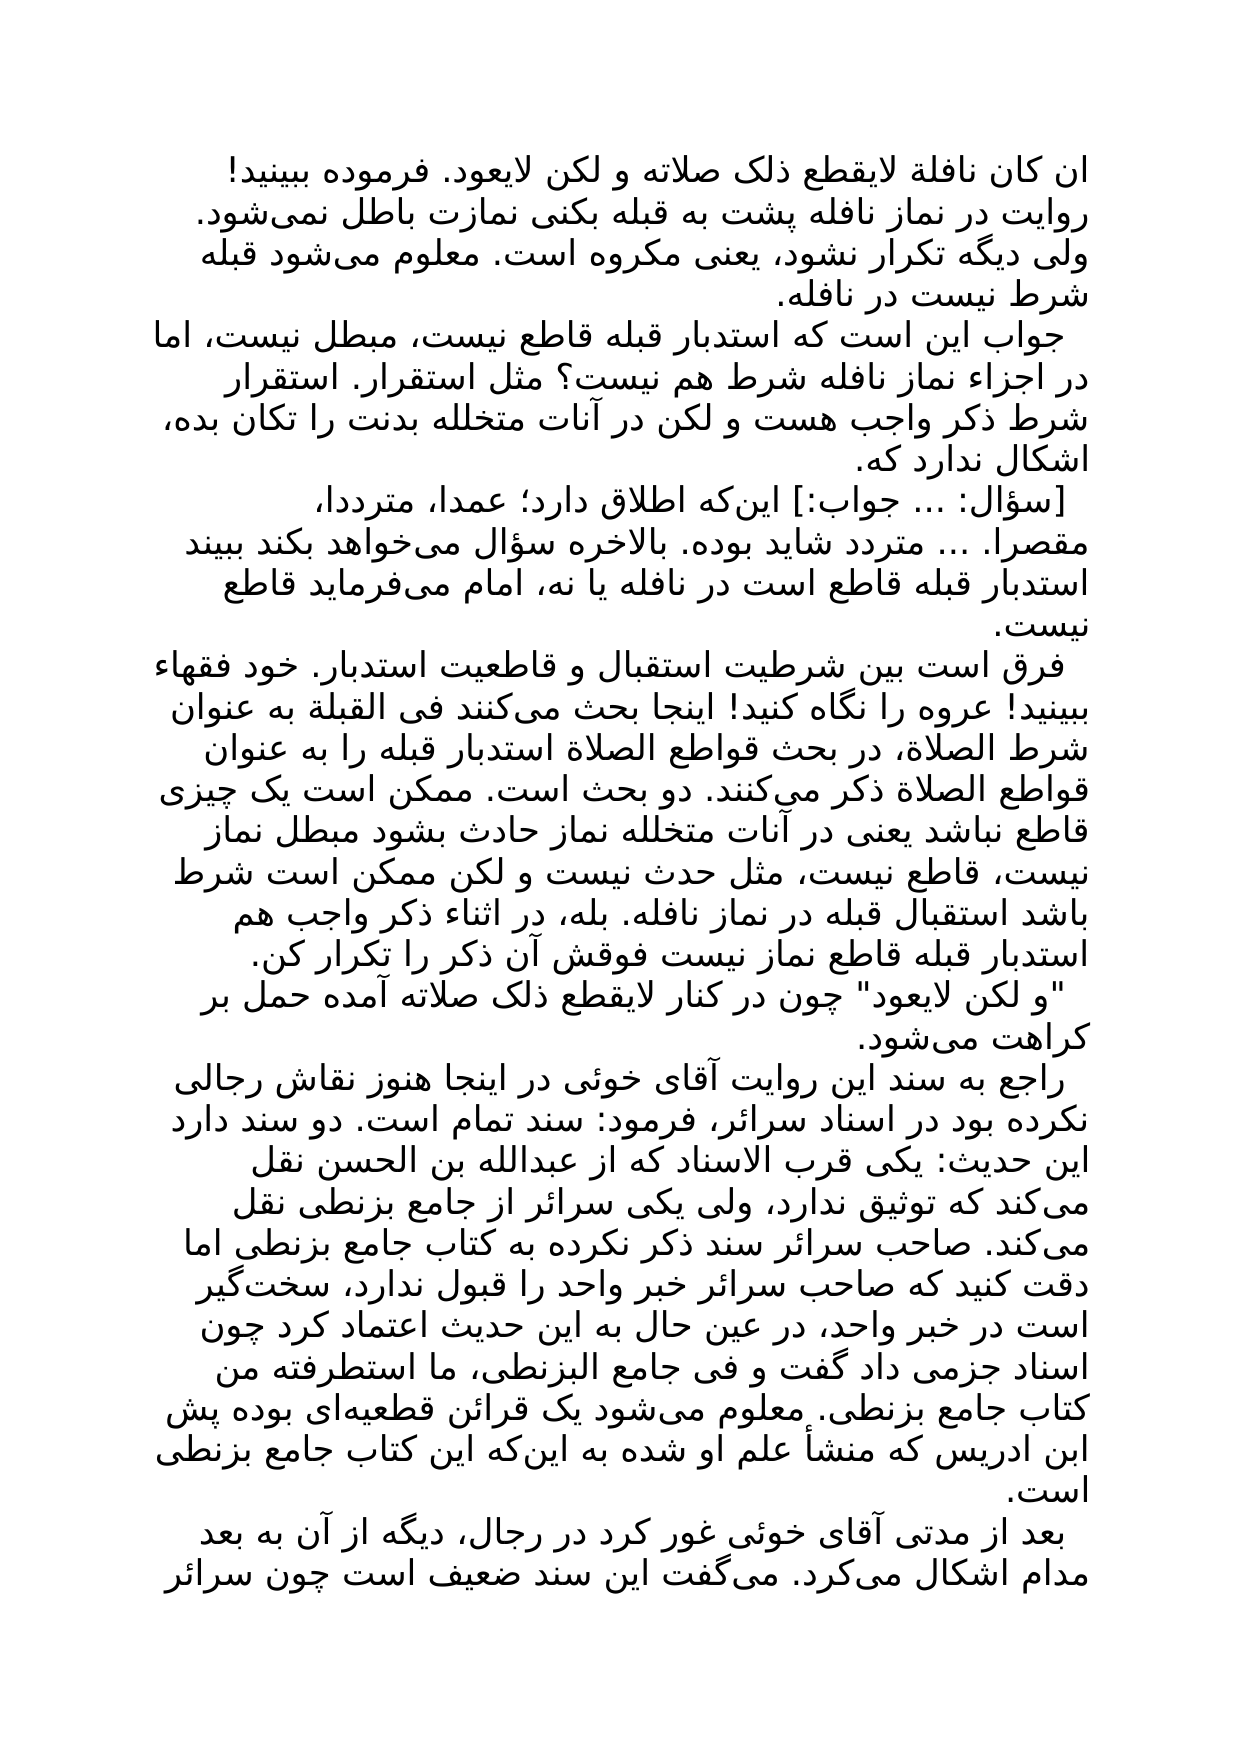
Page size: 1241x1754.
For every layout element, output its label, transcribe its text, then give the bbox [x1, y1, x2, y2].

text "و لکن لایعود" چون در کنار لایقطع ذلک صلاته آمده حمل بر کراهت می‌‌شود. [150, 975, 1090, 1057]
text فرق است بین شرطیت استقبال و قاطعیت استدبار. خود فقهاء ببینید! عروه را نگاه کنید!‌ اینجا بحث می‌‌کنند فی القبلة به عنوان شرط الصلاة، در بحث قواطع الصلاة استدبار قبله را به عنوان قواطع الصلاة ذکر می‌‌کنند. دو بحث است. ممکن است یک چیزی قاطع نباشد یعنی در آنات متخلله نماز حادث بشود مبطل نماز نیست، ‌قاطع نیست، ‌مثل حدث نیست و لکن ممکن است شرط باشد استقبال قبله در نماز نافله. بله، در اثناء ذکر واجب هم استدبار قبله قاطع نماز نیست فوقش آن ذکر را تکرار کن. [150, 645, 1090, 975]
text جواب این است که استدبار قبله قاطع نیست، مبطل نیست، اما در اجزاء نماز نافله شرط هم نیست؟ مثل استقرار. استقرار شرط ذکر واجب هست و لکن در آنات متخلله بدنت را تکان بده، اشکال ندارد که. [150, 315, 1090, 480]
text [150, 150, 1090, 315]
text [سؤال: ... جواب:] این‌که اطلاق دارد؛ عمدا، ‌مترددا، مقصرا. ... متردد شاید بوده. بالاخره سؤال می‌‌خواهد بکند ببیند استدبار قبله قاطع است در نافله یا نه، امام می‌‌فرماید قاطع نیست. [150, 480, 1090, 645]
text راجع به سند این روایت آقای خوئی در اینجا هنوز نقاش رجالی نکرده بود در اسناد سرائر، فرمود: سند تمام است. دو سند دارد این حدیث:‌ یکی قرب الاسناد که از عبدالله بن الحسن نقل می‌‌کند که توثیق ندارد، ولی یکی سرائر از جامع بزنطی نقل می‌‌کند. صاحب سرائر سند ذکر نکرده به کتاب جامع بزنطی اما دقت کنید که صاحب سرائر خبر واحد را قبول ندارد، سخت‌گیر است در خبر واحد، در عین حال به این حدیث اعتماد کرد چون اسناد جزمی داد گفت و فی جامع البزنطی، ‌ما استطرفته من کتاب جامع بزنطی. معلوم می‌‌شود یک قرائن قطعیه‌ای بوده پش ابن ادریس که منشأ علم او شده به این‌که این کتاب جامع بزنطی است. [150, 1057, 1090, 1511]
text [150, 1511, 1090, 1594]
